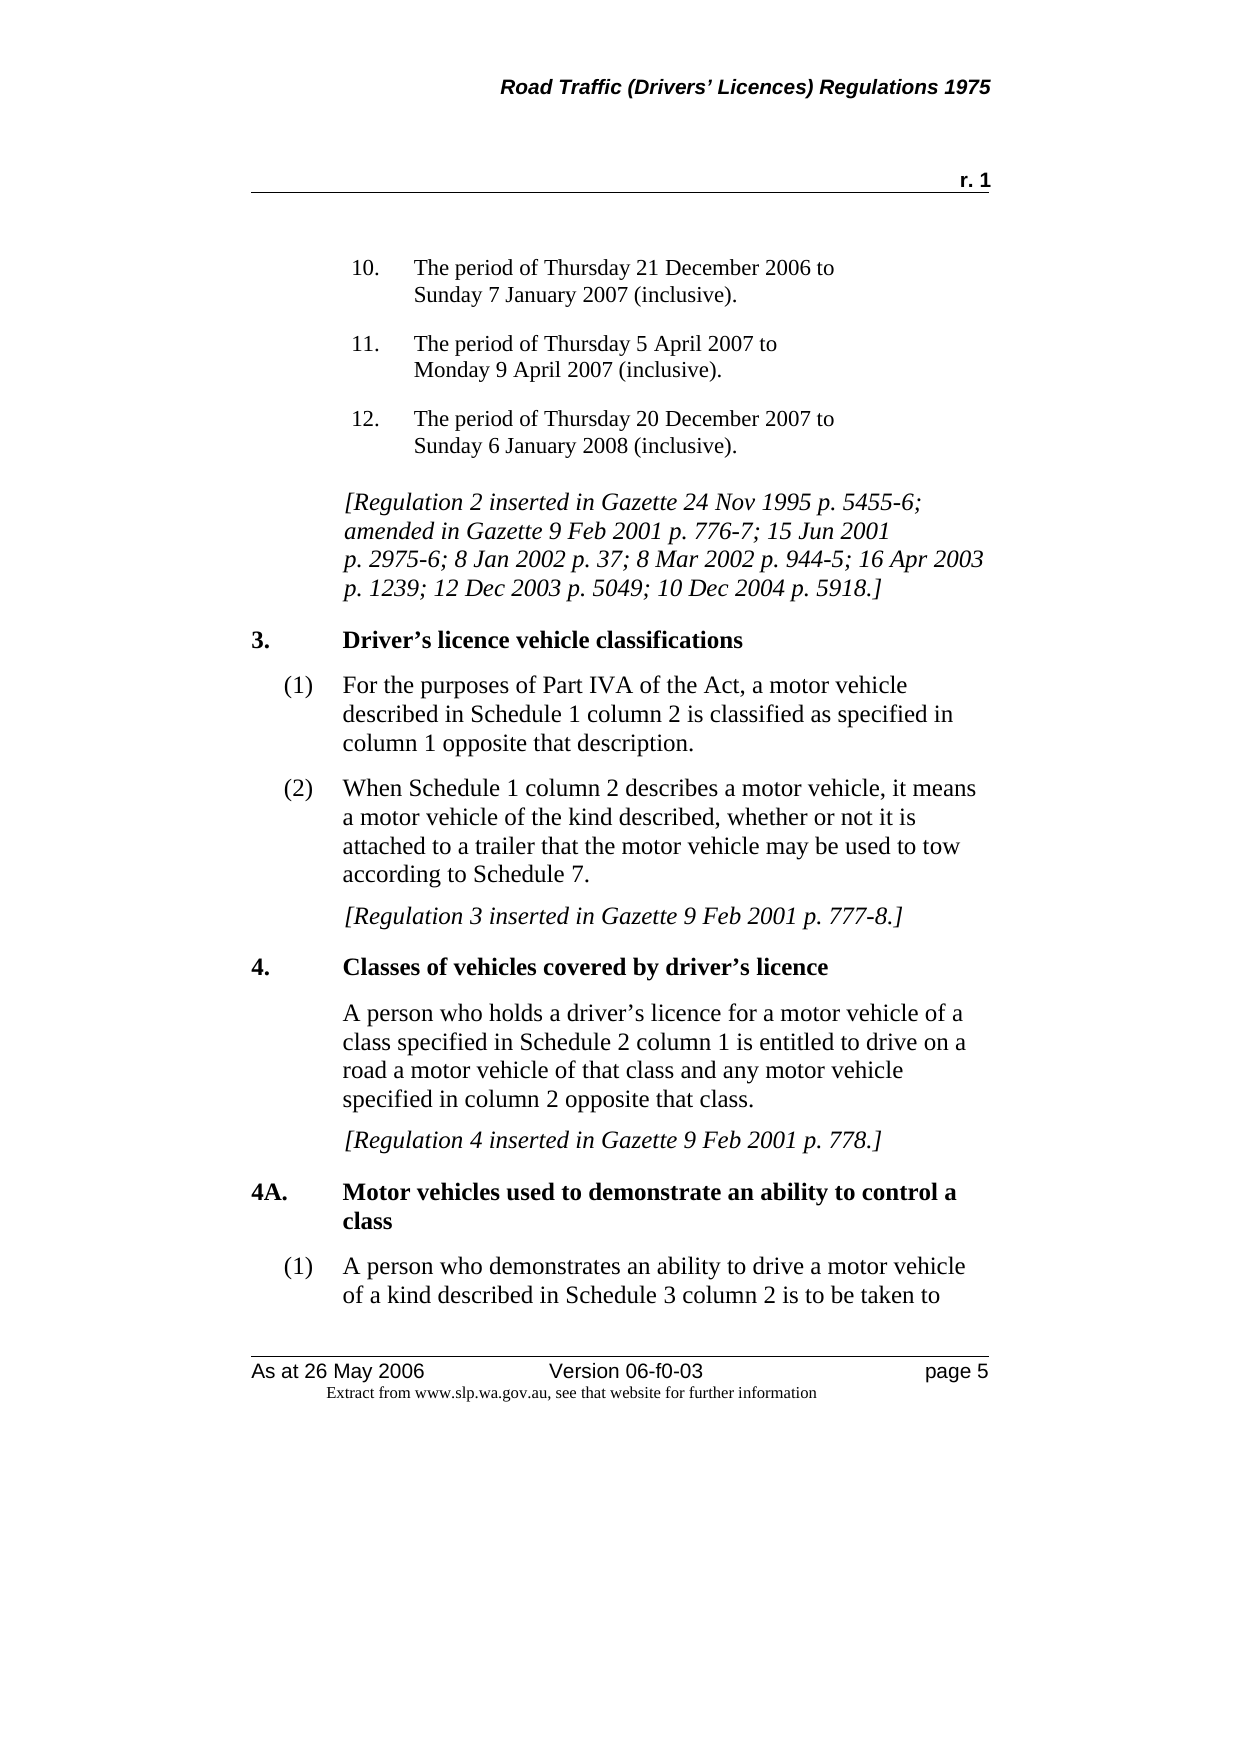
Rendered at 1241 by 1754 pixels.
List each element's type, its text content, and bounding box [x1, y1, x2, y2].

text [251, 1251, 989, 1309]
subtitle 4A. Motor vehicles used to demonstrate an ability to control a class [251, 1177, 989, 1234]
table_cell 12. The period of Thursday 20 December 2007 to Sunday 6 January 2008 (inclusive). [340, 399, 974, 474]
text A person who holds a driver’s licence for a motor vehicle of a class specified in Schedule 2 column 1 is entitled to drive on a road a motor vehicle of that class and any motor vehicle specified in column 2 opposite that class. [251, 998, 989, 1113]
subtitle 3. Driver’s licence vehicle classifications [251, 625, 989, 654]
text (1) For the purposes of Part IVA of the Act, a motor vehicle described in Schedule 1 column 2 is classified as specified in column 1 opposite that description. [251, 670, 989, 757]
text [Regulation 3 inserted in Gazette 9 Feb 2001 p. 777-8.] [251, 901, 989, 929]
subtitle 4. Classes of vehicles covered by driver’s licence [251, 952, 989, 981]
table_cell 11. The period of Thursday 5 April 2007 to Monday 9 April 2007 (inclusive). [340, 324, 974, 399]
table_cell 10. The period of Thursday 21 December 2006 to Sunday 7 January 2007 (inclusive). [340, 248, 974, 323]
text [Regulation 4 inserted in Gazette 9 Feb 2001 p. 778.] [251, 1125, 989, 1154]
text (2) When Schedule 1 column 2 describes a motor vehicle, it means a motor vehicle of the kind described, whether or not it is attached to a trailer that the motor vehicle may be used to tow according to Schedule 7. [251, 773, 989, 888]
text [Regulation 2 inserted in Gazette 24 Nov 1995 p. 5455-6; amended in Gazette 9 Feb 2001 p. 776-7; 15 Jun 2001 p. 2975-6; 8 Jan 2002 p. 37; 8 Mar 2002 p. 944-5; 16 Apr 2003 p. 1239; 12 Dec 2003 p. 5049; 10 Dec 2004 p. 5918.] [251, 487, 989, 602]
